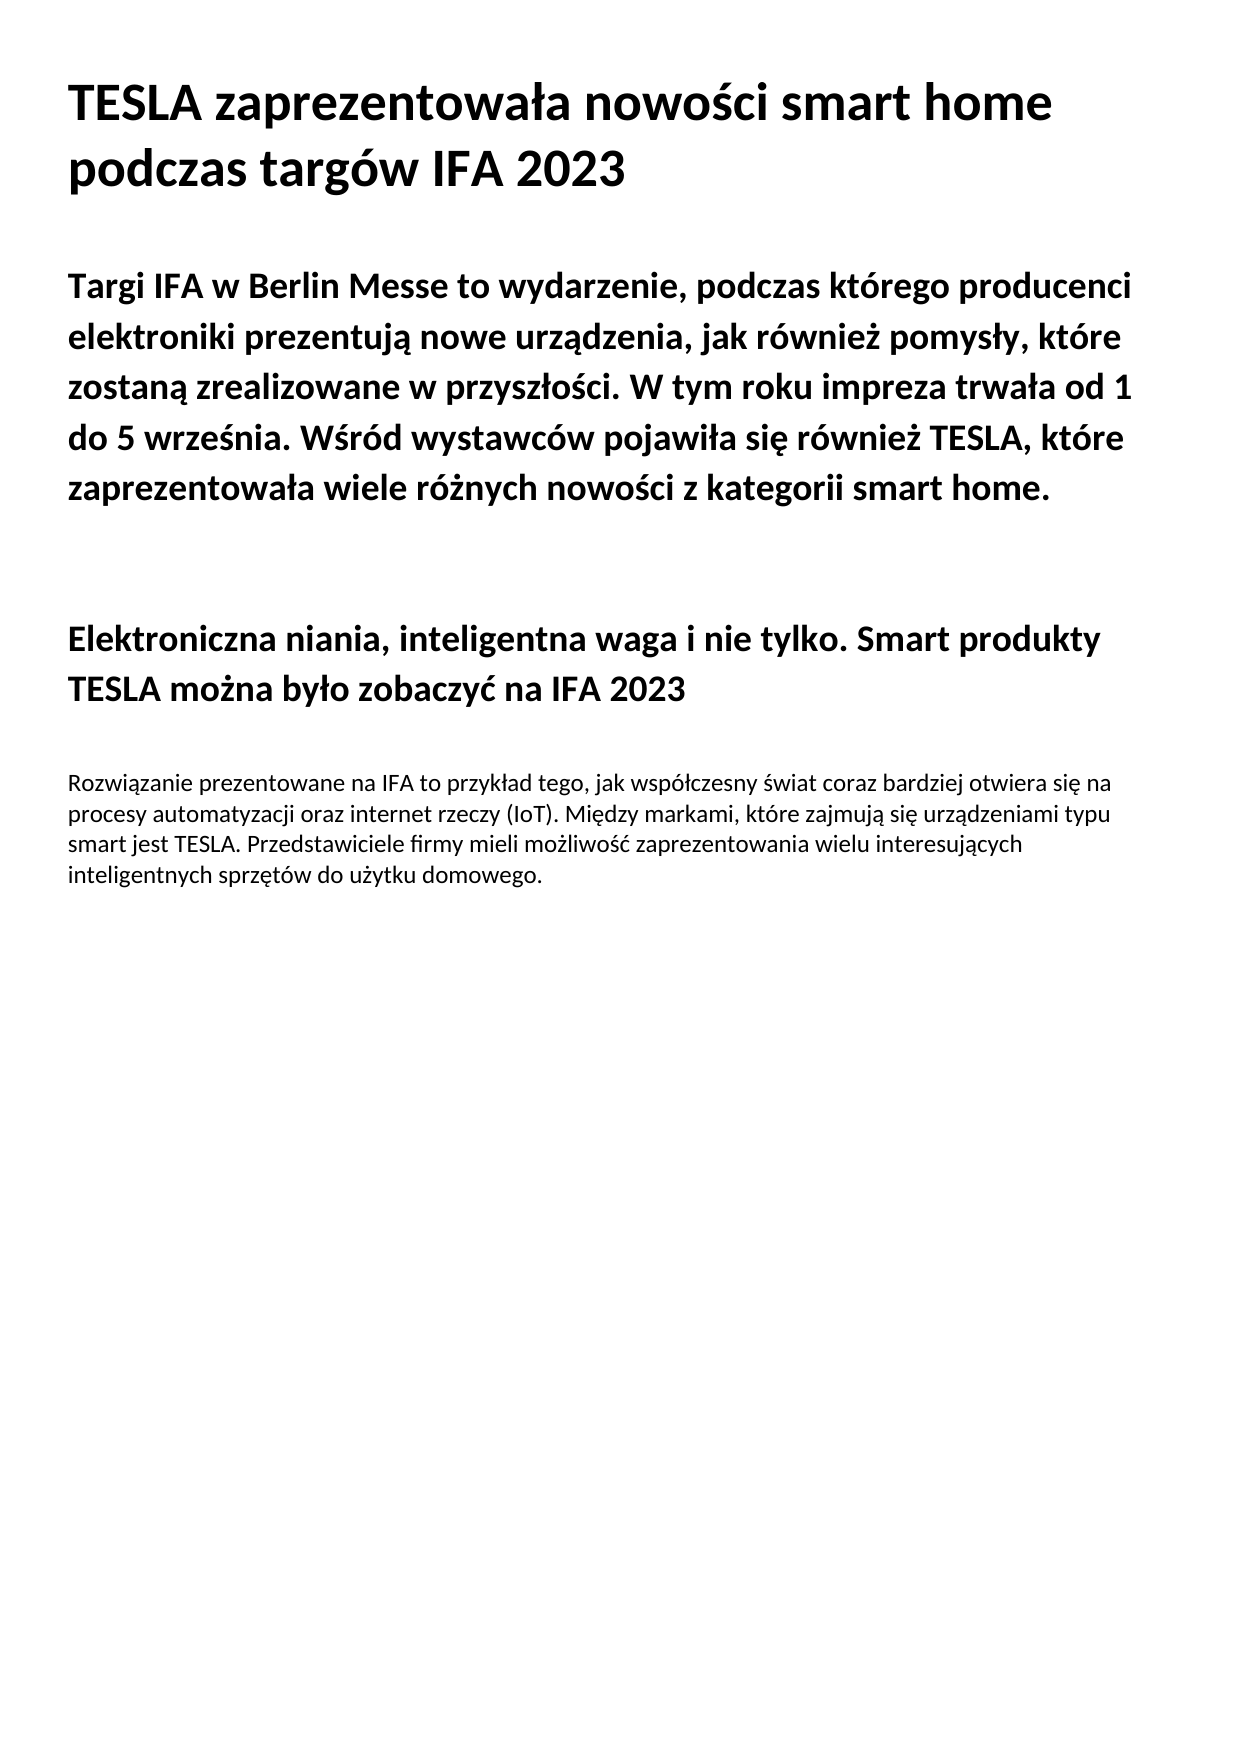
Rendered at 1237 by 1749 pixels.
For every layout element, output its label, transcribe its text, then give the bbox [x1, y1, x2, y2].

text Rozwiązanie prezentowane na IFA to przykład tego, jak współczesny świat coraz bardziej otwiera się na procesy automatyzacji oraz internet rzeczy (IoT). Między markami, które zajmują się urządzeniami typu smart jest TESLA. Przedstawiciele firmy mieli możliwość zaprezentowania wielu interesujących inteligentnych sprzętów do użytku domowego. [68, 767, 1169, 889]
text TESLA zaprezentowała nowości smart home podczas targów IFA 2023 [68, 68, 1169, 200]
text Targi IFA w Berlin Messe to wydarzenie, podczas którego producenci elektroniki prezentują nowe urządzenia, jak również pomysły, które zostaną zrealizowane w przyszłości. W tym roku impreza trwała od 1 do 5 września. Wśród wystawców pojawiła się również TESLA, które zaprezentowała wiele różnych nowości z kategorii smart home. [68, 262, 1169, 510]
text Elektroniczna niania, inteligentna waga i nie tylko. Smart produkty TESLA można było zobaczyć na IFA 2023 [68, 614, 1169, 711]
